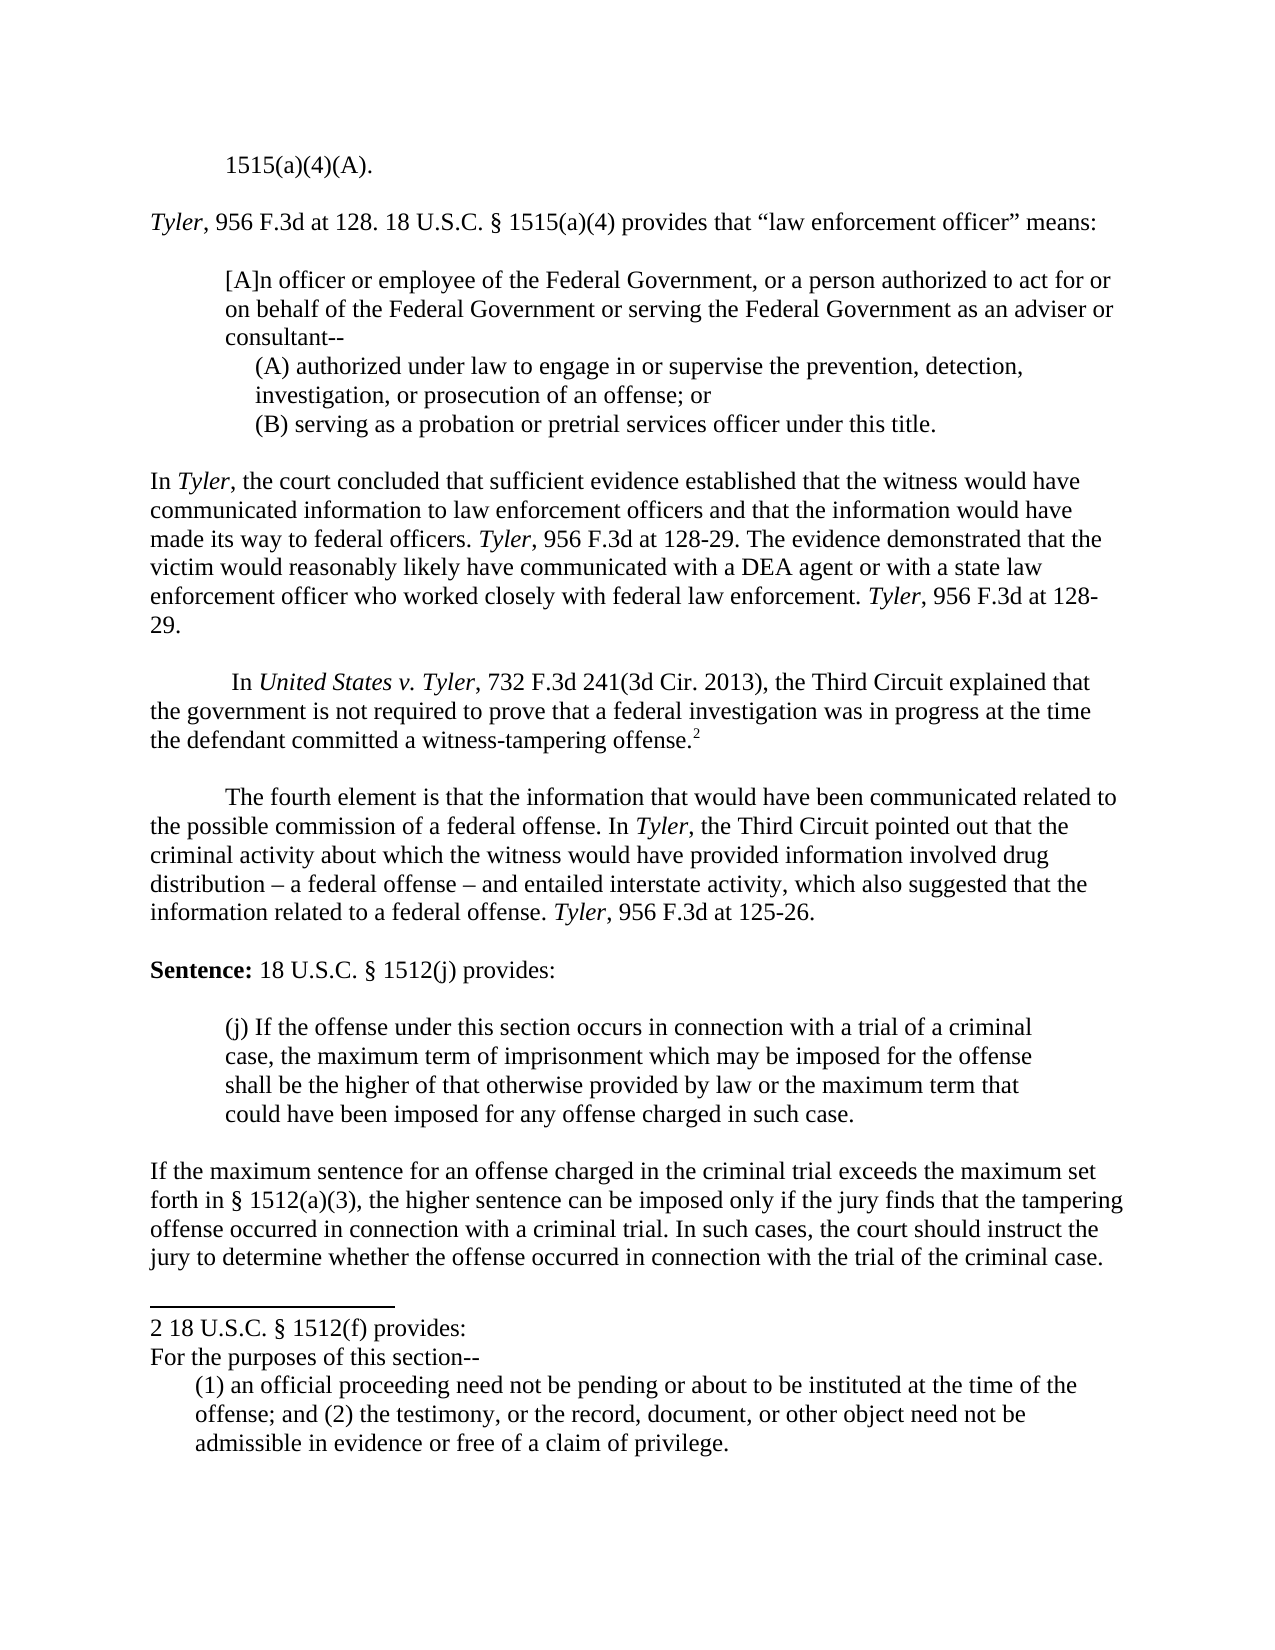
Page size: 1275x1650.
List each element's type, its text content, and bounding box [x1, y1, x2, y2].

text (j) If the offense under this section occurs in connection with a trial of a criminal case, the maximum term of imprisonment which may be imposed for the offense shall be the higher of that otherwise provided by law or the maximum term that could have been imposed for any offense charged in such case. [225, 1012, 1050, 1127]
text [225, 150, 1125, 179]
text (B) serving as a probation or pretrial services officer under this title. [255, 409, 1125, 437]
text In Tyler, the court concluded that sufficient evidence established that the witness would have communicated information to law enforcement officers and that the information would have made its way to federal officers. Tyler, 956 F.3d at 128-29. The evidence demonstrated that the victim would reasonably likely have communicated with a DEA agent or with a state law enforcement officer who worked closely with federal law enforcement. Tyler, 956 F.3d at 128-29. [150, 466, 1125, 639]
text [A]n officer or employee of the Federal Government, or a person authorized to act for or on behalf of the Federal Government or serving the Federal Government as an adviser or consultant-- [225, 265, 1125, 351]
text The fourth element is that the information that would have been communicated related to the possible commission of a federal offense. In Tyler, the Third Circuit pointed out that the criminal activity about which the witness would have provided information involved drug distribution – a federal offense – and entailed interstate activity, which also suggested that the information related to a federal offense. Tyler, 956 F.3d at 125-26. [150, 782, 1125, 926]
text (A) authorized under law to engage in or supervise the prevention, detection, investigation, or prosecution of an offense; or [255, 351, 1125, 409]
text Tyler, 956 F.3d at 128. 18 U.S.C. § 1515(a)(4) provides that “law enforcement officer” means: [150, 207, 1125, 236]
text In United States v. Tyler, 732 F.3d 241(3d Cir. 2013), the Third Circuit explained that the government is not required to prove that a federal investigation was in progress at the time the defendant committed a witness-tampering offense. [150, 667, 1125, 754]
text If the maximum sentence for an offense charged in the criminal trial exceeds the maximum set forth in § 1512(a)(3), the higher sentence can be imposed only if the jury finds that the tampering offense occurred in connection with a criminal trial. In such cases, the court should instruct the jury to determine whether the offense occurred in connection with the trial of the criminal case. [150, 1156, 1125, 1271]
text Sentence: 18 U.S.C. § 1512(j) provides: [150, 955, 1125, 984]
